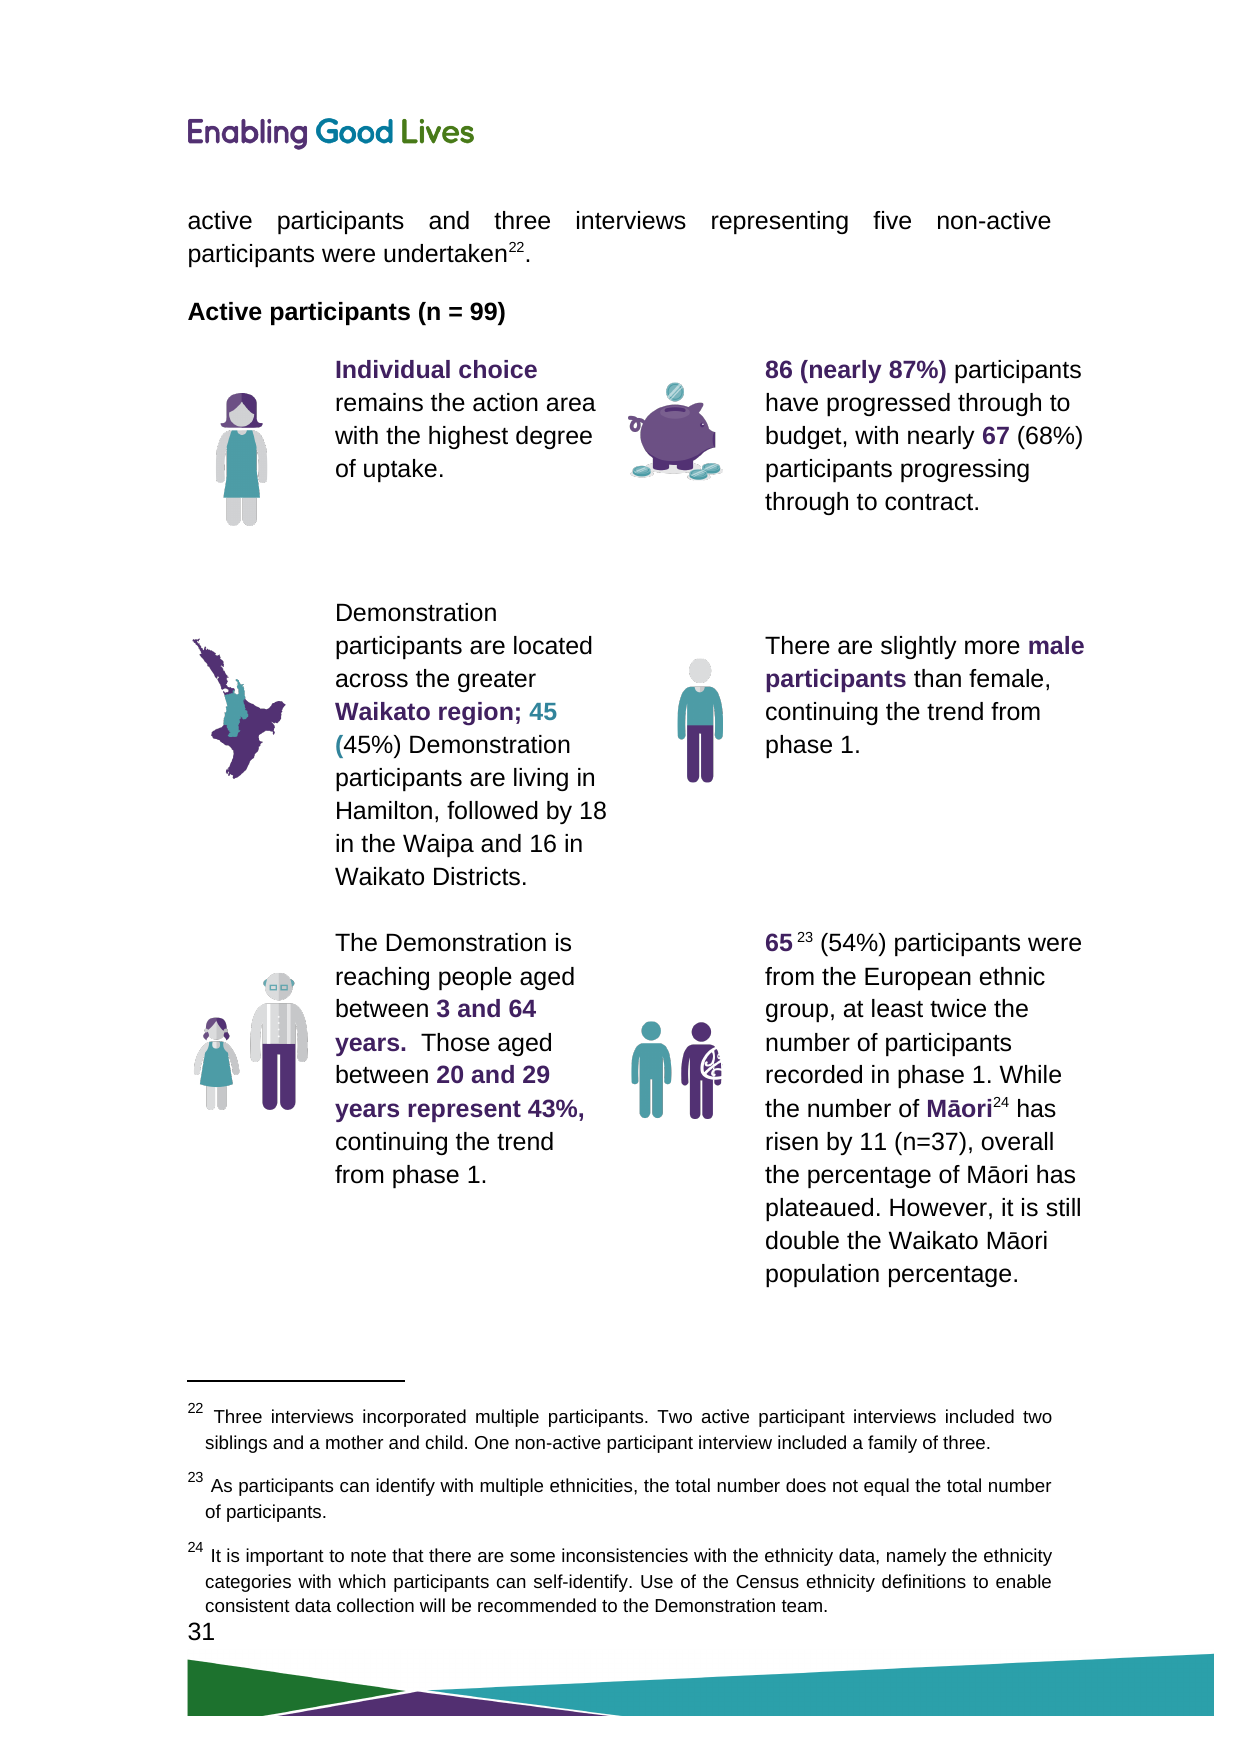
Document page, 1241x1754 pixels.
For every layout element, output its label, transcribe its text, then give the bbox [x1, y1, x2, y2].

picture [194, 354, 292, 533]
picture [187, 631, 292, 786]
table_header 86 (nearly 87%) participants have progressed through to budget, with nearly 67 (68%) participants progressing through to contract. [754, 355, 1103, 598]
picture [623, 354, 730, 509]
picture [652, 631, 743, 810]
picture [623, 994, 729, 1146]
table_cell Demonstration participants are located across the greater Waikato region; 45 (45%) Demonstration participants are living in Hamilton, followed by 18 in the Waipa and 16 in Waikato Districts. [324, 598, 641, 928]
table_header Individual choice remains the action area with the highest degree of uptake. [324, 355, 612, 598]
table_cell The Demonstration is reaching people aged between 3 and 64 years. Those aged between 20 and 29 years represent 43%, continuing the trend from phase 1. [324, 929, 612, 1292]
table_cell [641, 598, 754, 928]
table_cell 65 (54%) participants were from the European ethnic group, at least twice the number of participants recorded in phase 1. While the number of Māori has risen by 11 (n=37), overall the percentage of Māori has plateaued. However, it is still double the Waikato Māori population percentage. [754, 929, 1103, 1292]
table_cell [612, 929, 754, 1292]
table_cell There are slightly more male participants than female, continuing the trend from phase 1. [754, 598, 1103, 928]
table_header [176, 355, 323, 598]
picture [187, 961, 313, 1123]
picture [187, 99, 474, 169]
text Active participants (n = 99) [187, 297, 1053, 326]
table_cell [176, 929, 323, 1292]
picture [188, 1650, 1213, 1716]
table_cell [176, 598, 323, 928]
table_header [612, 355, 754, 598]
